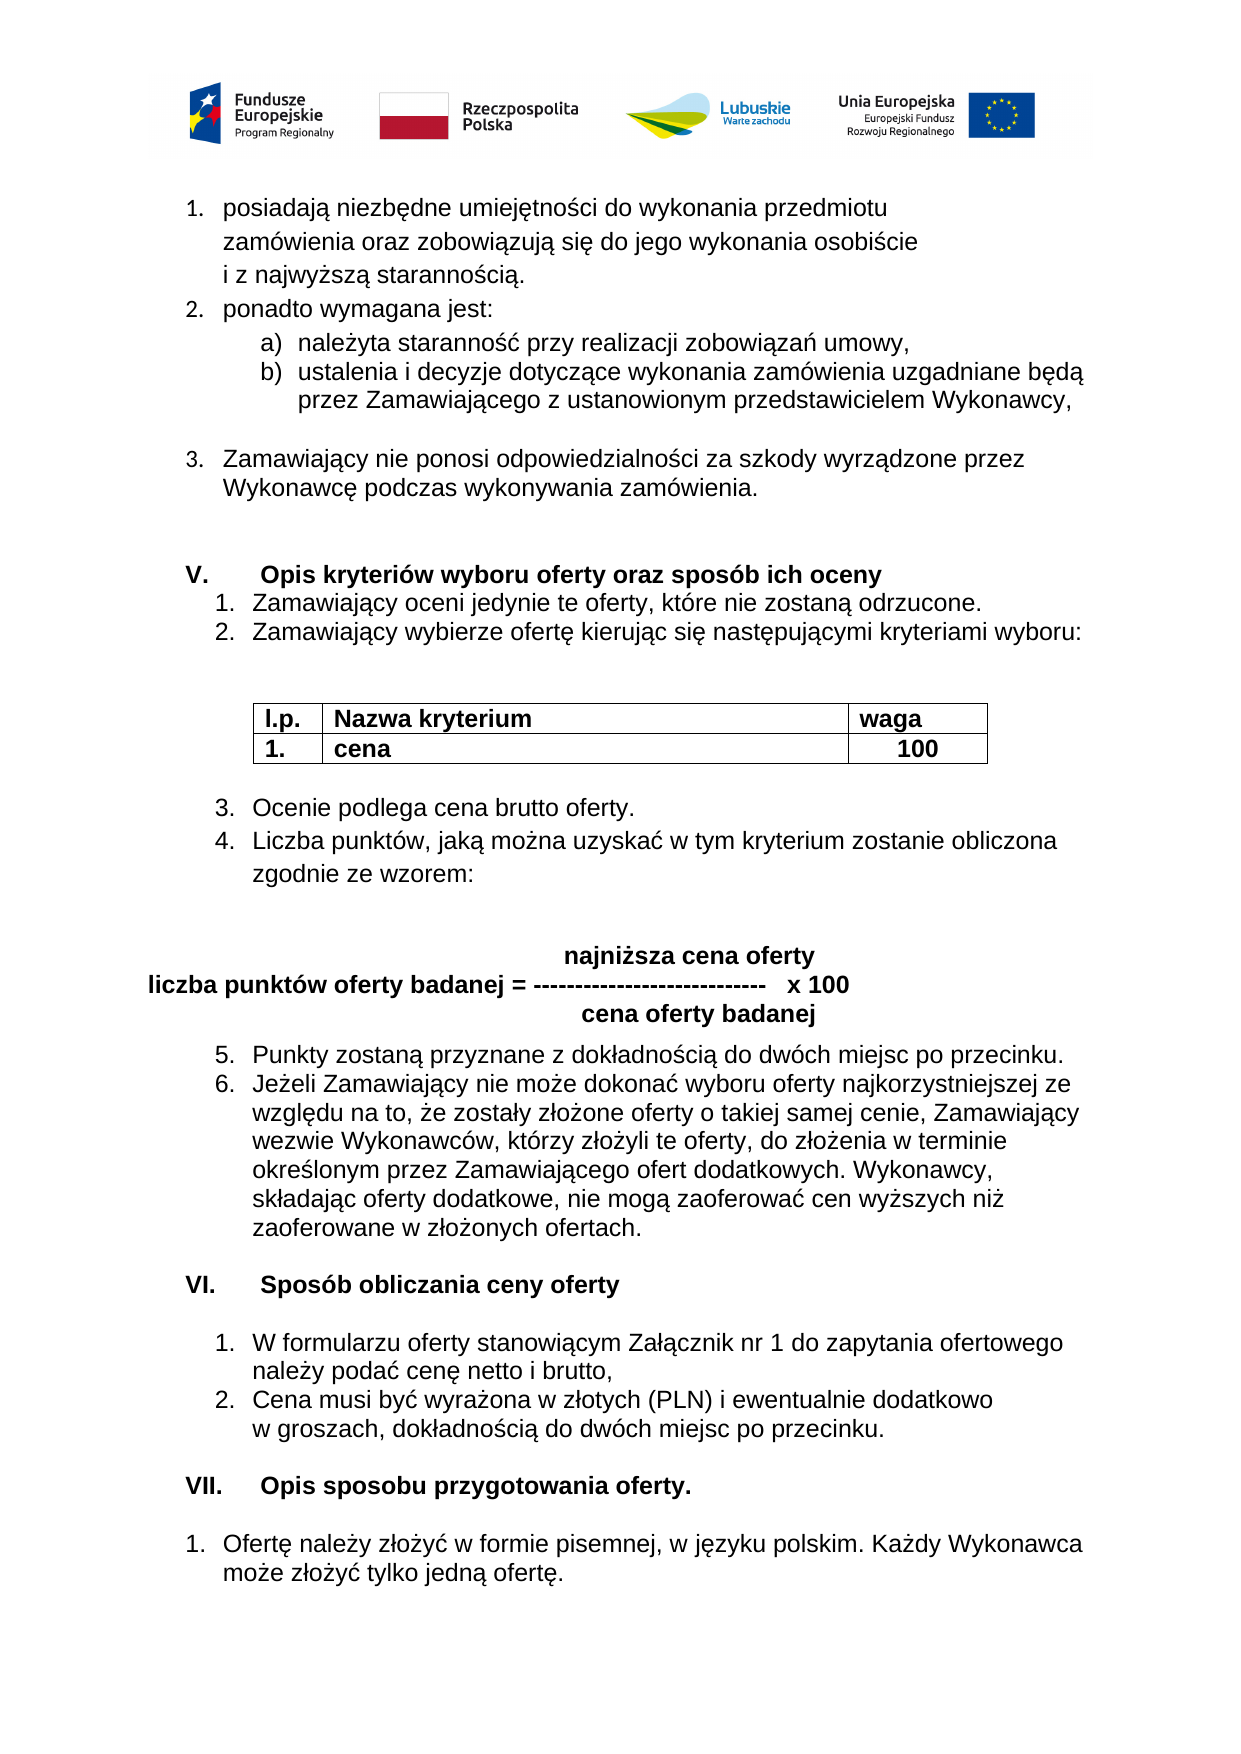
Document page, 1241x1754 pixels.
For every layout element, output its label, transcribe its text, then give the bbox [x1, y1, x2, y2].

list ustalenia i decyzje dotyczące wykonania zamówienia uzgadniane będą przez Zamawiającego z ustanowionym przedstawicielem Wykonawcy, [260, 357, 1093, 414]
list posiadają niezbędne umiejętności do wykonania przedmiotu zamówienia oraz zobowiązują się do jego wykonania osobiście i z najwyższą starannością. [185, 192, 1063, 288]
list należyta staranność przy realizacji zobowiązań umowy, [260, 328, 1093, 357]
table_header waga [849, 704, 987, 733]
list Ofertę należy złożyć w formie pisemnej, w języku polskim. Każdy Wykonawca może złożyć tylko jedną ofertę. [185, 1529, 1093, 1586]
list Ocenie podlega cena brutto oferty. [214, 793, 1093, 821]
text najniższa cena oferty [148, 941, 1093, 970]
list ponadto wymagana jest: [185, 293, 1063, 323]
list Jeżeli Zamawiający nie może dokonać wyboru oferty najkorzystniejszej ze względu na to, że zostały złożone oferty o takiej samej cenie, Zamawiający wezwie Wykonawców, którzy złożyli te oferty, do złożenia w terminie określonym przez Zamawiającego ofert dodatkowych. Wykonawcy, składając oferty dodatkowe, nie mogą zaoferować cen wyższych niż zaoferowane w złożonych ofertach. [214, 1069, 1093, 1241]
picture [147, 73, 1093, 159]
text liczba punktów oferty badanej = ---------------------------- x 100 [148, 970, 1093, 999]
table_cell cena [323, 734, 848, 763]
table_cell 1. [254, 734, 322, 763]
list Liczba punktów, jaką można uzyskać w tym kryterium zostanie obliczona zgodnie ze wzorem: [214, 826, 1093, 887]
table_cell [849, 734, 987, 763]
table_header l.p. [254, 704, 322, 733]
list Zamawiający wybierze ofertę kierując się następującymi kryteriami wyboru: [214, 617, 1093, 646]
list Cena musi być wyrażona w złotych (PLN) i ewentualnie dodatkowo w groszach, dokładnością do dwóch miejsc po przecinku. [214, 1385, 1093, 1443]
list Opis kryteriów wyboru oferty oraz sposób ich oceny [185, 559, 1093, 588]
list Punkty zostaną przyznane z dokładnością do dwóch miejsc po przecinku. [214, 1040, 1093, 1069]
text cena oferty badanej [148, 999, 1093, 1028]
list W formularzu oferty stanowiącym Załącznik nr 1 do zapytania ofertowego należy podać cenę netto i brutto, [214, 1328, 1093, 1385]
list Sposób obliczania ceny oferty [185, 1270, 1093, 1299]
table_header Nazwa kryterium [323, 704, 848, 733]
list Zamawiający oceni jedynie te oferty, które nie zostaną odrzucone. [214, 588, 1093, 617]
list Zamawiający nie ponosi odpowiedzialności za szkody wyrządzone przez Wykonawcę podczas wykonywania zamówienia. [185, 443, 1093, 502]
list Opis sposobu przygotowania oferty. [185, 1471, 1093, 1500]
